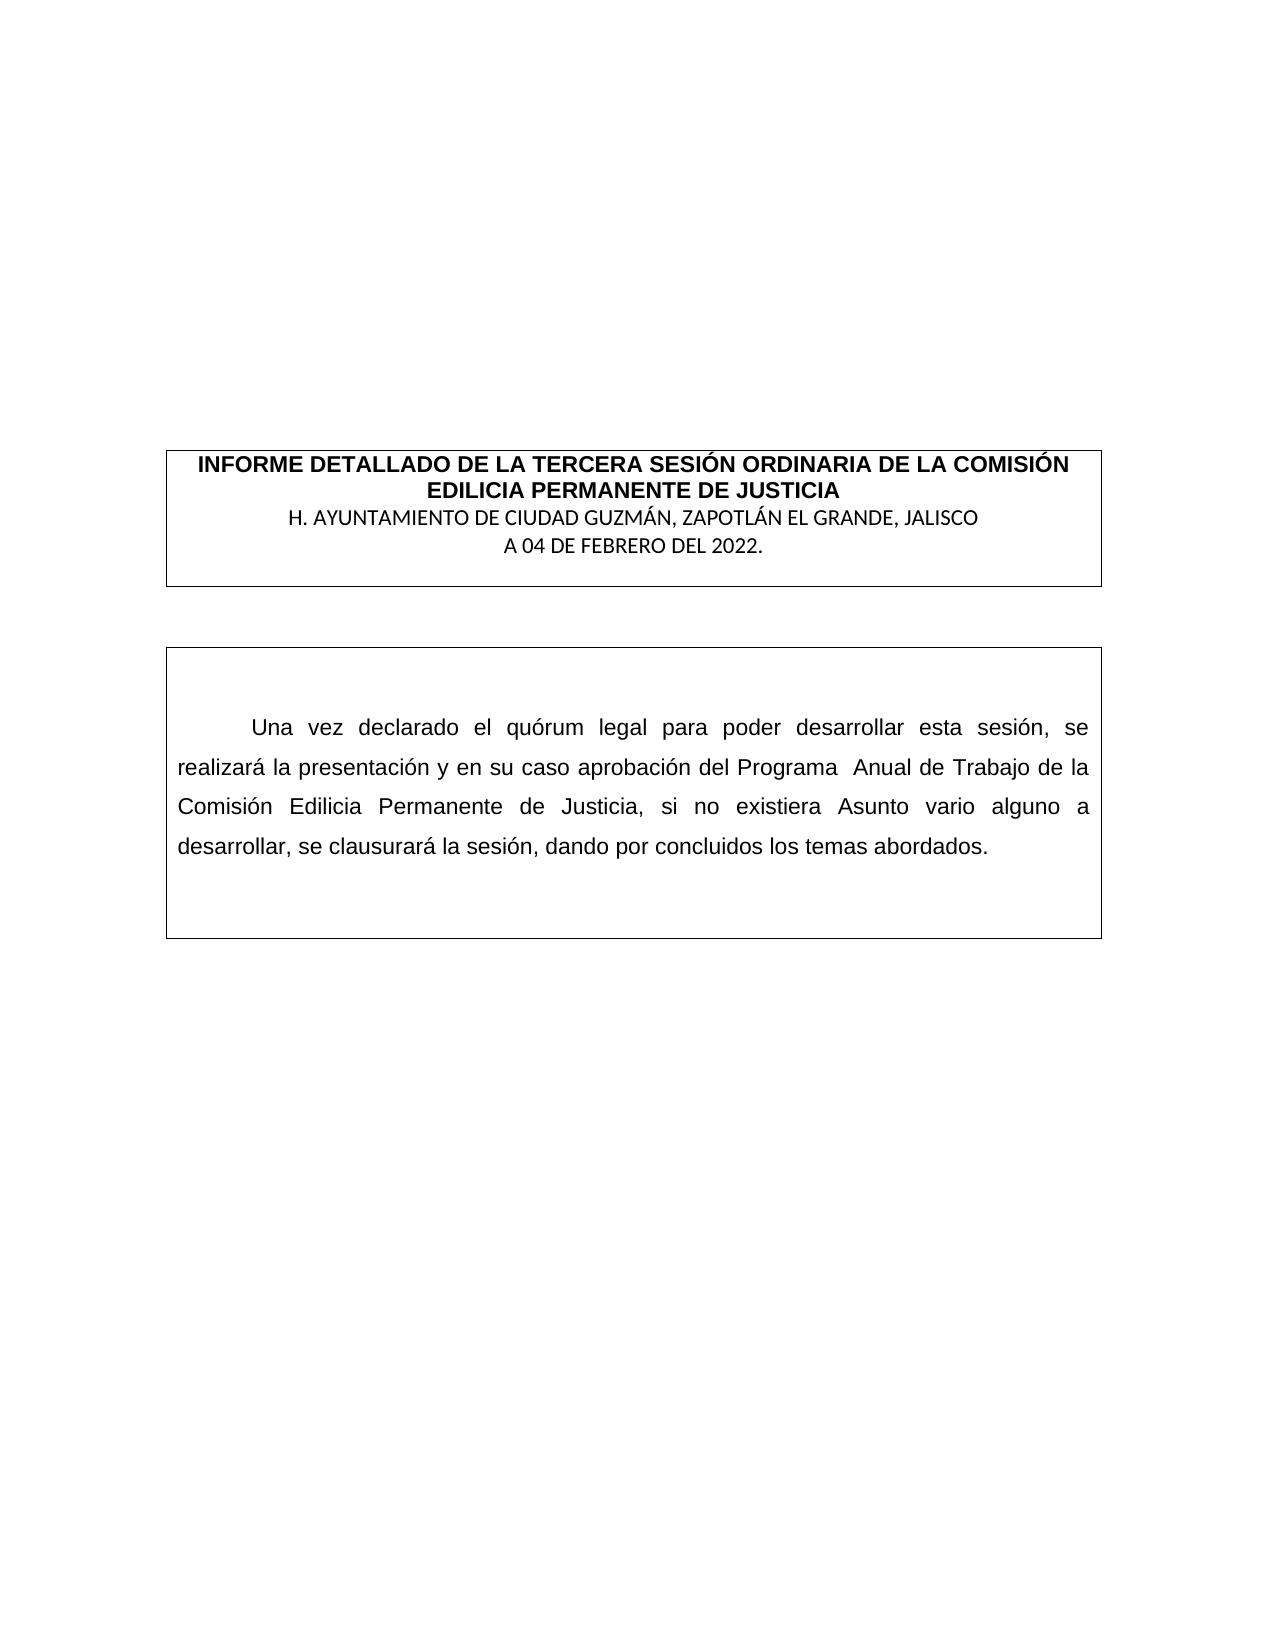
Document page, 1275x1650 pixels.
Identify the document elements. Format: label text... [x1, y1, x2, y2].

table_header Una vez declarado el quórum legal para poder desarrollar esta sesión, se realizará la presentación y en su caso aprobación del Programa Anual de Trabajo de la Comisión Edilicia Permanente de Justicia, si no existiera Asunto vario alguno a desarrollar, se clausurará la sesión, dando por concluidos los temas abordados. [167, 648, 1101, 938]
table_header INFORME DETALLADO DE LA TERCERA SESIÓN ORDINARIA DE LA COMISIÓN EDILICIA PERMANENTE DE JUSTICIA H. AYUNTAMIENTO DE CIUDAD GUZMÁN, ZAPOTLÁN EL GRANDE, JALISCO A 04 DE FEBRERO DEL 2022. [167, 451, 1101, 586]
